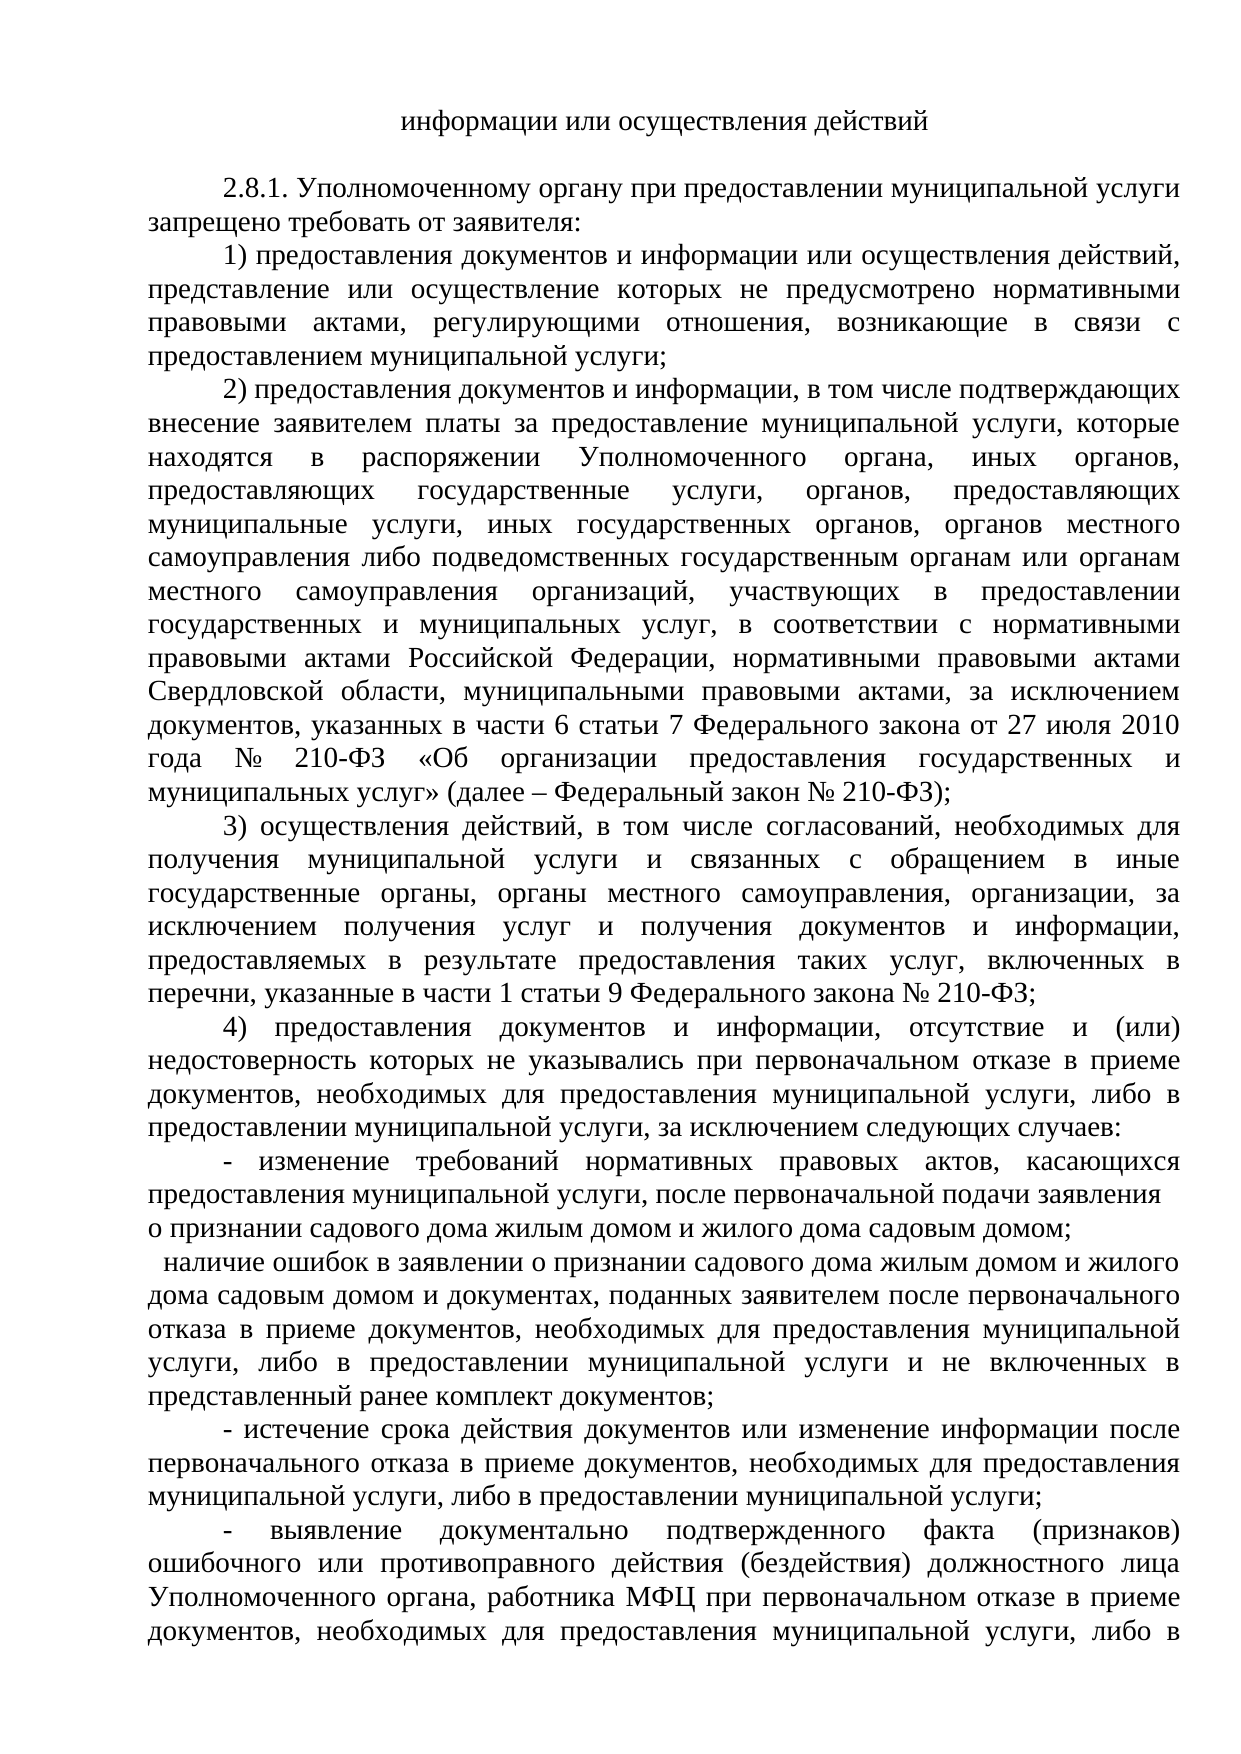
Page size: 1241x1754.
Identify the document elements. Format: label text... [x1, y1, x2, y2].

text 2) предоставления документов и информации, в том числе подтверждающих внесение заявителем платы за предоставление муниципальной услуги, которые находятся в распоряжении Уполномоченного органа, иных органов, предоставляющих государственные услуги, органов, предоставляющих муниципальные услуги, иных государственных органов, органов местного самоуправления либо подведомственных государственным органам или органам местного самоуправления организаций, участвующих в предоставлении государственных и муниципальных услуг, в соответствии с нормативными правовыми актами Российской Федерации, нормативными правовыми актами Свердловской области, муниципальными правовыми актами, за исключением документов, указанных в части 6 статьи 7 Федерального закона от 27 июля 2010 года № 210-ФЗ «Об организации предоставления государственных и муниципальных услуг» (далее – Федеральный закон № 210-ФЗ); [148, 372, 1181, 808]
text 4) предоставления документов и информации, отсутствие и (или) недостоверность которых не указывались при первоначальном отказе в приеме документов, необходимых для предоставления муниципальной услуги, либо в предоставлении муниципальной услуги, за исключением следующих случаев: [148, 1009, 1181, 1143]
text 2.8.1. Уполномоченному органу при предоставлении муниципальной услуги запрещено требовать от заявителя: [148, 170, 1181, 237]
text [148, 103, 1181, 137]
text - изменение требований нормативных правовых актов, касающихся предоставления муниципальной услуги, после первоначальной подачи заявления [148, 1143, 1181, 1210]
text 1) предоставления документов и информации или осуществления действий, представление или осуществление которых не предусмотрено нормативными правовыми актами, регулирующими отношения, возникающие в связи с предоставлением муниципальной услуги; [148, 237, 1181, 372]
text - истечение срока действия документов или изменение информации после первоначального отказа в приеме документов, необходимых для предоставления муниципальной услуги, либо в предоставлении муниципальной услуги; [148, 1411, 1181, 1512]
text 3) осуществления действий, в том числе согласований, необходимых для получения муниципальной услуги и связанных с обращением в иные государственные органы, органы местного самоуправления, организации, за исключением получения услуг и получения документов и информации, предоставляемых в результате предоставления таких услуг, включенных в перечни, указанные в части 1 статьи 9 Федерального закона № 210-ФЗ; [148, 808, 1181, 1009]
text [148, 1512, 1181, 1646]
text наличие ошибок в заявлении о признании садового дома жилым домом и жилого дома садовым домом и документах, поданных заявителем после первоначального отказа в приеме документов, необходимых для предоставления муниципальной услуги, либо в предоставлении муниципальной услуги и не включенных в представленный ранее комплект документов; [148, 1244, 1181, 1411]
text о признании садового дома жилым домом и жилого дома садовым домом; [148, 1210, 1181, 1244]
